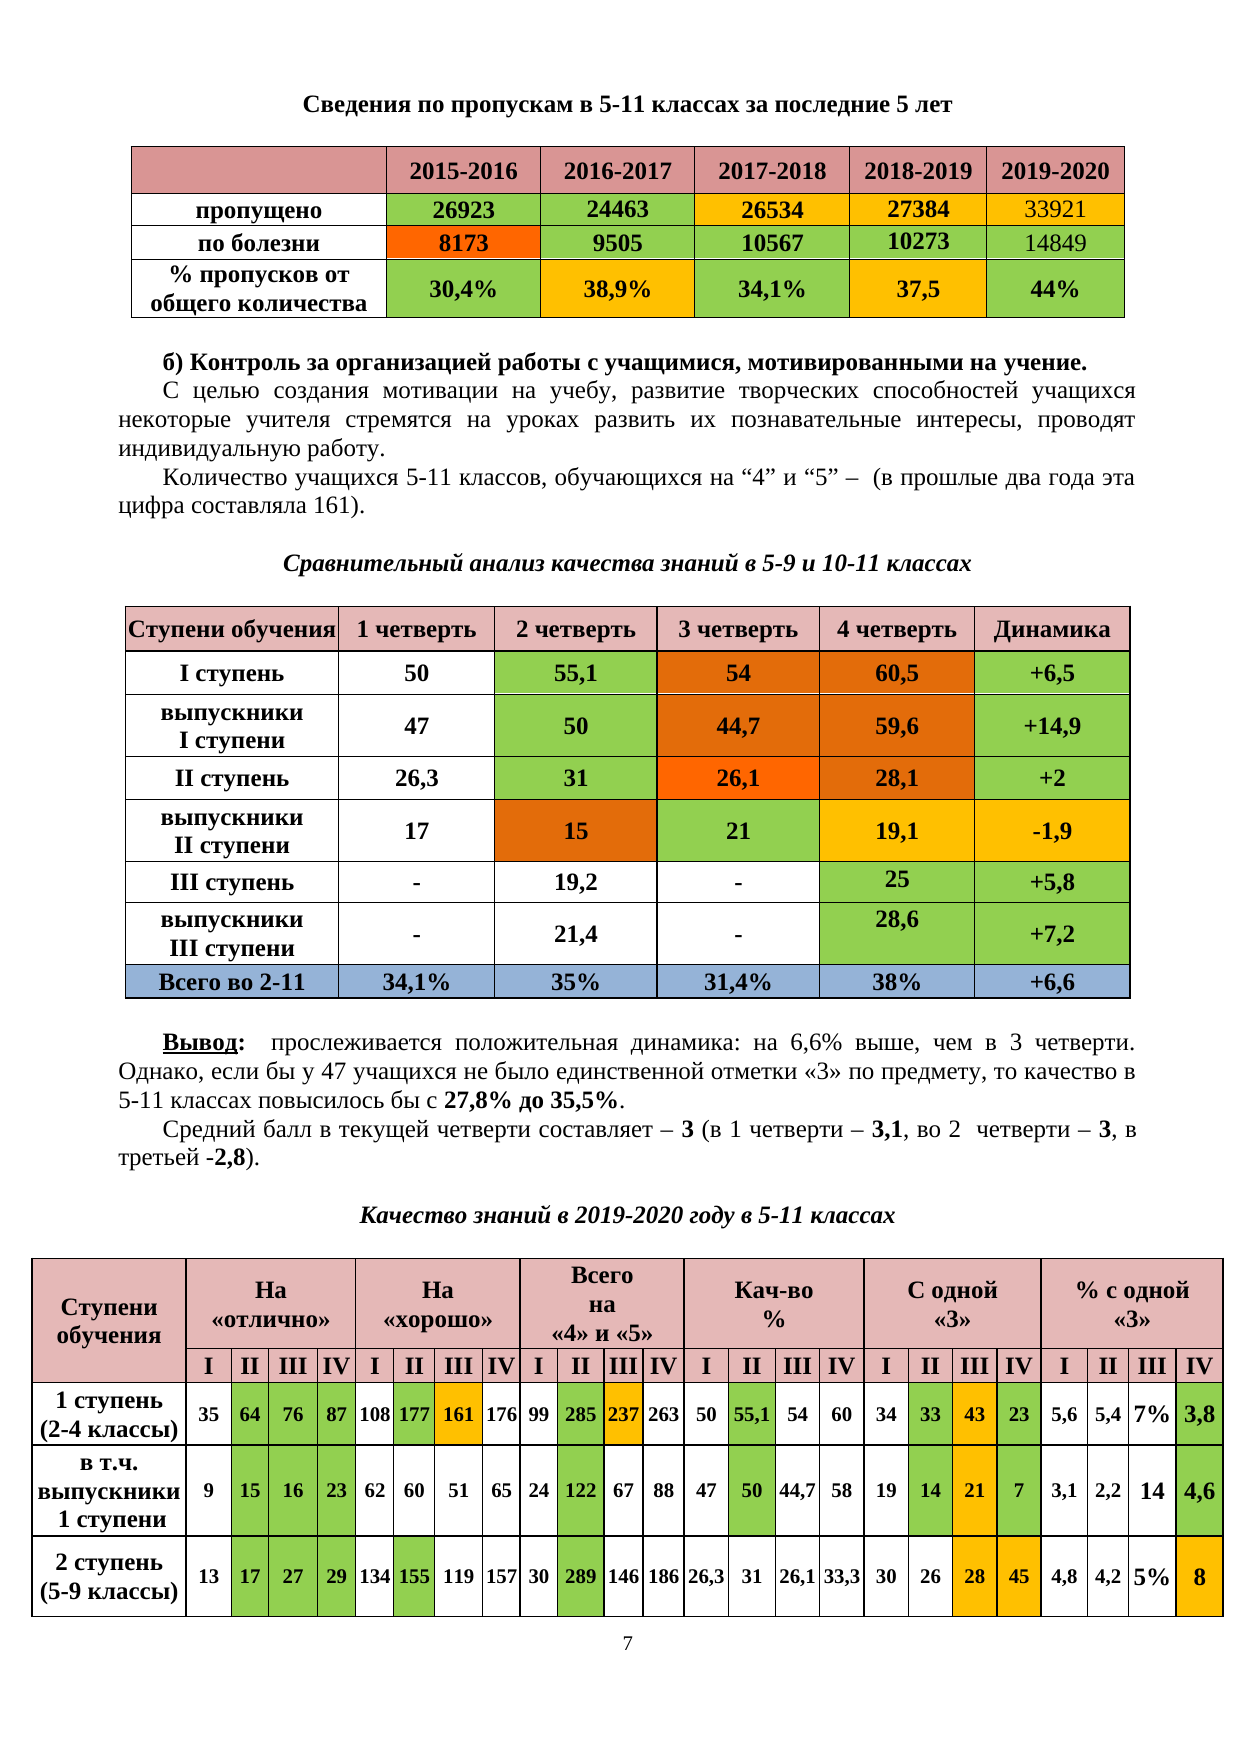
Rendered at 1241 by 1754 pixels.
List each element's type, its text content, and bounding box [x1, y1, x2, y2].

table_cell II [232, 1349, 268, 1382]
table_cell 54 [776, 1383, 819, 1444]
table_cell III ступень [126, 862, 338, 901]
table_cell 58 [820, 1446, 863, 1535]
text б) Контроль за организацией работы с учащимися, мотивированными на учение. [118, 347, 1137, 376]
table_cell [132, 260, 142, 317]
table_header С одной «3» [865, 1259, 1040, 1348]
table_cell 5,6 [1042, 1383, 1087, 1444]
table_cell 31 [495, 757, 656, 799]
table_header Кач-во % [685, 1259, 863, 1348]
table_cell 37,5 [850, 260, 986, 317]
table_cell 26 [909, 1537, 952, 1616]
text Сравнительный анализ качества знаний в 5-9 и 10-11 классах [118, 548, 1137, 577]
table_cell 28 [953, 1537, 996, 1616]
table_cell +5,8 [975, 862, 1129, 901]
table_cell 16 [269, 1446, 317, 1535]
table_cell IV [644, 1349, 683, 1382]
table_cell 4,6 [1177, 1446, 1222, 1535]
table_cell 17 [339, 800, 494, 861]
table_cell выпускники II ступени [126, 800, 338, 861]
table_header На «отлично» [187, 1259, 355, 1348]
table_cell 177 [394, 1383, 434, 1444]
table_cell 19 [865, 1446, 908, 1535]
table_header Всего на «4» и «5» [521, 1259, 683, 1348]
table_cell 44% [987, 260, 1124, 317]
table_cell 3,8 [1177, 1383, 1222, 1444]
table_cell 155 [394, 1537, 434, 1616]
text Качество знаний в 2019-2020 году в 5-11 классах [118, 1200, 1137, 1229]
table_cell 24463 [541, 194, 694, 225]
table_cell 87 [318, 1383, 355, 1444]
table_cell 14849 [987, 226, 1124, 258]
table_cell 15 [495, 800, 656, 861]
table_cell 263 [644, 1383, 683, 1444]
table_header 2017-2018 [695, 147, 849, 193]
table_cell IV [820, 1349, 863, 1382]
table_cell 119 [435, 1537, 482, 1616]
table_cell 26534 [695, 194, 849, 225]
table_cell 285 [558, 1383, 603, 1444]
table_cell 38,9% [541, 260, 694, 317]
table_cell II [558, 1349, 603, 1382]
table_cell 3,1 [1042, 1446, 1087, 1535]
table_cell 14 [909, 1446, 952, 1535]
table_cell III [269, 1349, 317, 1382]
table_cell I [1042, 1349, 1087, 1382]
table_header 1 четверть [339, 607, 494, 650]
table_cell 25 [820, 862, 974, 901]
table_cell +6,6 [975, 965, 1129, 997]
table_cell 27384 [850, 194, 986, 225]
table_cell 26,3 [685, 1537, 728, 1616]
table_cell 47 [339, 695, 494, 756]
table_cell 50 [495, 695, 656, 756]
table_cell I [521, 1349, 557, 1382]
table_cell 7% [1129, 1383, 1175, 1444]
table_cell 38% [820, 965, 974, 997]
table_cell 27 [269, 1537, 317, 1616]
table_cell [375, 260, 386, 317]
table_header 2 четверть [495, 607, 656, 650]
table_cell 289 [558, 1537, 603, 1616]
table_cell 44,7 [658, 695, 819, 756]
table_cell 50 [339, 652, 494, 693]
table_cell III [605, 1349, 642, 1382]
text Средний балл в текущей четверти составляет – 3 (в 1 четверти – 3,1, во 2 четверти – 3, в третьей -2,8). [118, 1114, 1137, 1171]
table_cell I [865, 1349, 908, 1382]
table_cell I [187, 1349, 231, 1382]
table_cell 34,1% [695, 260, 849, 317]
table_cell 4,8 [1042, 1537, 1087, 1616]
table_cell II [909, 1349, 952, 1382]
table_cell - [658, 903, 819, 964]
table_cell - [339, 862, 494, 901]
table_cell 1 ступень (2-4 классы) [33, 1383, 185, 1444]
table_header Ступени обучения [126, 607, 338, 650]
table_cell 23 [998, 1383, 1040, 1444]
table_cell 28,1 [820, 757, 974, 799]
table_cell 21 [658, 800, 819, 861]
table_cell 33921 [987, 194, 1124, 225]
table_header 4 четверть [820, 607, 974, 650]
table_cell 34 [865, 1383, 908, 1444]
table_cell II [1088, 1349, 1128, 1382]
table_header Динамика [975, 607, 1129, 650]
table_cell 10273 [850, 226, 986, 258]
text Сведения по пропускам в 5-11 классах за последние 5 лет [118, 89, 1137, 117]
table_cell 186 [644, 1537, 683, 1616]
table_cell в т.ч. выпускники 1 ступени [33, 1446, 185, 1535]
table_cell 108 [356, 1383, 393, 1444]
table_cell 122 [558, 1446, 603, 1535]
text Количество учащихся 5-11 классов, обучающихся на “4” и “5” – (в прошлые два года эта цифра составляла 161). [118, 462, 1137, 519]
table_cell 9 [187, 1446, 231, 1535]
table_header [132, 147, 386, 193]
table_cell 88 [644, 1446, 683, 1535]
table_cell 62 [356, 1446, 393, 1535]
table_cell 47 [685, 1446, 728, 1535]
table_cell 15 [232, 1446, 268, 1535]
table_cell выпускники III ступени [126, 903, 338, 964]
table_cell 21,4 [495, 903, 656, 964]
table_cell 29 [318, 1537, 355, 1616]
table_cell II ступень [126, 757, 338, 799]
table_cell 8173 [387, 226, 540, 258]
table_cell 26,1 [658, 757, 819, 799]
table_cell 60 [820, 1383, 863, 1444]
table_cell пропущено [132, 194, 386, 225]
table_cell 54 [658, 652, 819, 693]
table_cell 23 [318, 1446, 355, 1535]
table_cell 9505 [541, 226, 694, 258]
table_cell 157 [483, 1537, 519, 1616]
table_cell 28,6 [820, 903, 974, 964]
table_cell 30 [521, 1537, 557, 1616]
table_cell 19,1 [820, 800, 974, 861]
table_header 2016-2017 [541, 147, 694, 193]
table_cell I ступень [126, 652, 338, 693]
table_cell III [1129, 1349, 1175, 1382]
table_cell 64 [232, 1383, 268, 1444]
table_cell +14,9 [975, 695, 1129, 756]
table_cell 7 [998, 1446, 1040, 1535]
table_cell I [356, 1349, 393, 1382]
table_cell 19,2 [495, 862, 656, 901]
table_header На «хорошо» [356, 1259, 519, 1348]
table_cell 55,1 [729, 1383, 775, 1444]
table_cell 50 [685, 1383, 728, 1444]
table_cell 67 [605, 1446, 642, 1535]
table_cell 59,6 [820, 695, 974, 756]
table_cell 17 [232, 1537, 268, 1616]
table_cell III [435, 1349, 482, 1382]
text С целью создания мотивации на учебу, развитие творческих способностей учащихся некоторые учителя стремятся на уроках развить их познавательные интересы, проводят индивидуальную работу. [118, 376, 1137, 462]
table_cell III [776, 1349, 819, 1382]
table_cell I [685, 1349, 728, 1382]
table_cell 14 [1129, 1446, 1175, 1535]
table_cell 30 [865, 1537, 908, 1616]
table_cell 76 [269, 1383, 317, 1444]
table_cell +2 [975, 757, 1129, 799]
table_cell 45 [998, 1537, 1040, 1616]
table_cell IV [1177, 1349, 1222, 1382]
table_header 2015-2016 [387, 147, 540, 193]
table_cell IV [998, 1349, 1040, 1382]
table_cell +6,5 [975, 652, 1129, 693]
table_cell 31 [729, 1537, 775, 1616]
table_cell IV [318, 1349, 355, 1382]
table_cell Всего во 2-11 [126, 965, 338, 997]
table_cell 146 [605, 1537, 642, 1616]
table_cell 34,1% [339, 965, 494, 997]
table_cell 30,4% [387, 260, 540, 317]
table_cell II [729, 1349, 775, 1382]
table_cell 26923 [387, 194, 540, 225]
table_cell 134 [356, 1537, 393, 1616]
table_cell 51 [435, 1446, 482, 1535]
table_cell 21 [953, 1446, 996, 1535]
table_cell 24 [521, 1446, 557, 1535]
table_cell 26,3 [339, 757, 494, 799]
table_header 2019-2020 [987, 147, 1124, 193]
table_cell 237 [605, 1383, 642, 1444]
table_cell III [953, 1349, 996, 1382]
table_cell 33 [909, 1383, 952, 1444]
table_cell 31,4% [658, 965, 819, 997]
table_cell +7,2 [975, 903, 1129, 964]
table_cell 8 [1177, 1537, 1222, 1616]
table_cell 26,1 [776, 1537, 819, 1616]
text Вывод: прослеживается положительная динамика: на 6,6% выше, чем в 3 четверти. Однако, если бы у 47 учащихся не было единственной отметки «3» по предмету, то качество в 5-11 классах повысилось бы с 27,8% до 35,5%. [118, 1027, 1137, 1114]
table_cell 2 ступень (5-9 классы) [33, 1537, 185, 1616]
table_cell 35 [187, 1383, 231, 1444]
table_cell 13 [187, 1537, 231, 1616]
table_cell IV [483, 1349, 519, 1382]
table_cell 50 [729, 1446, 775, 1535]
table_cell 2,2 [1088, 1446, 1128, 1535]
table_header % с одной «3» [1042, 1259, 1222, 1348]
table_cell 176 [483, 1383, 519, 1444]
table_cell 33,3 [820, 1537, 863, 1616]
table_cell 5,4 [1088, 1383, 1128, 1444]
table_cell - [339, 903, 494, 964]
table_cell 44,7 [776, 1446, 819, 1535]
table_cell - [658, 862, 819, 901]
table_cell 55,1 [495, 652, 656, 693]
table_cell выпускники I ступени [126, 695, 338, 756]
table_cell -1,9 [975, 800, 1129, 861]
table_cell 60 [394, 1446, 434, 1535]
table_cell 35% [495, 965, 656, 997]
table_header 3 четверть [658, 607, 819, 650]
table_cell 4,2 [1088, 1537, 1128, 1616]
table_header Ступени обучения [33, 1259, 185, 1382]
table_cell 5% [1129, 1537, 1175, 1616]
table_header 2018-2019 [850, 147, 986, 193]
table_cell 65 [483, 1446, 519, 1535]
table_cell 43 [953, 1383, 996, 1444]
table_cell II [394, 1349, 434, 1382]
table_cell по болезни [132, 226, 386, 258]
table_cell 99 [521, 1383, 557, 1444]
table_cell 161 [435, 1383, 482, 1444]
table_cell 60,5 [820, 652, 974, 693]
table_cell 10567 [695, 226, 849, 258]
